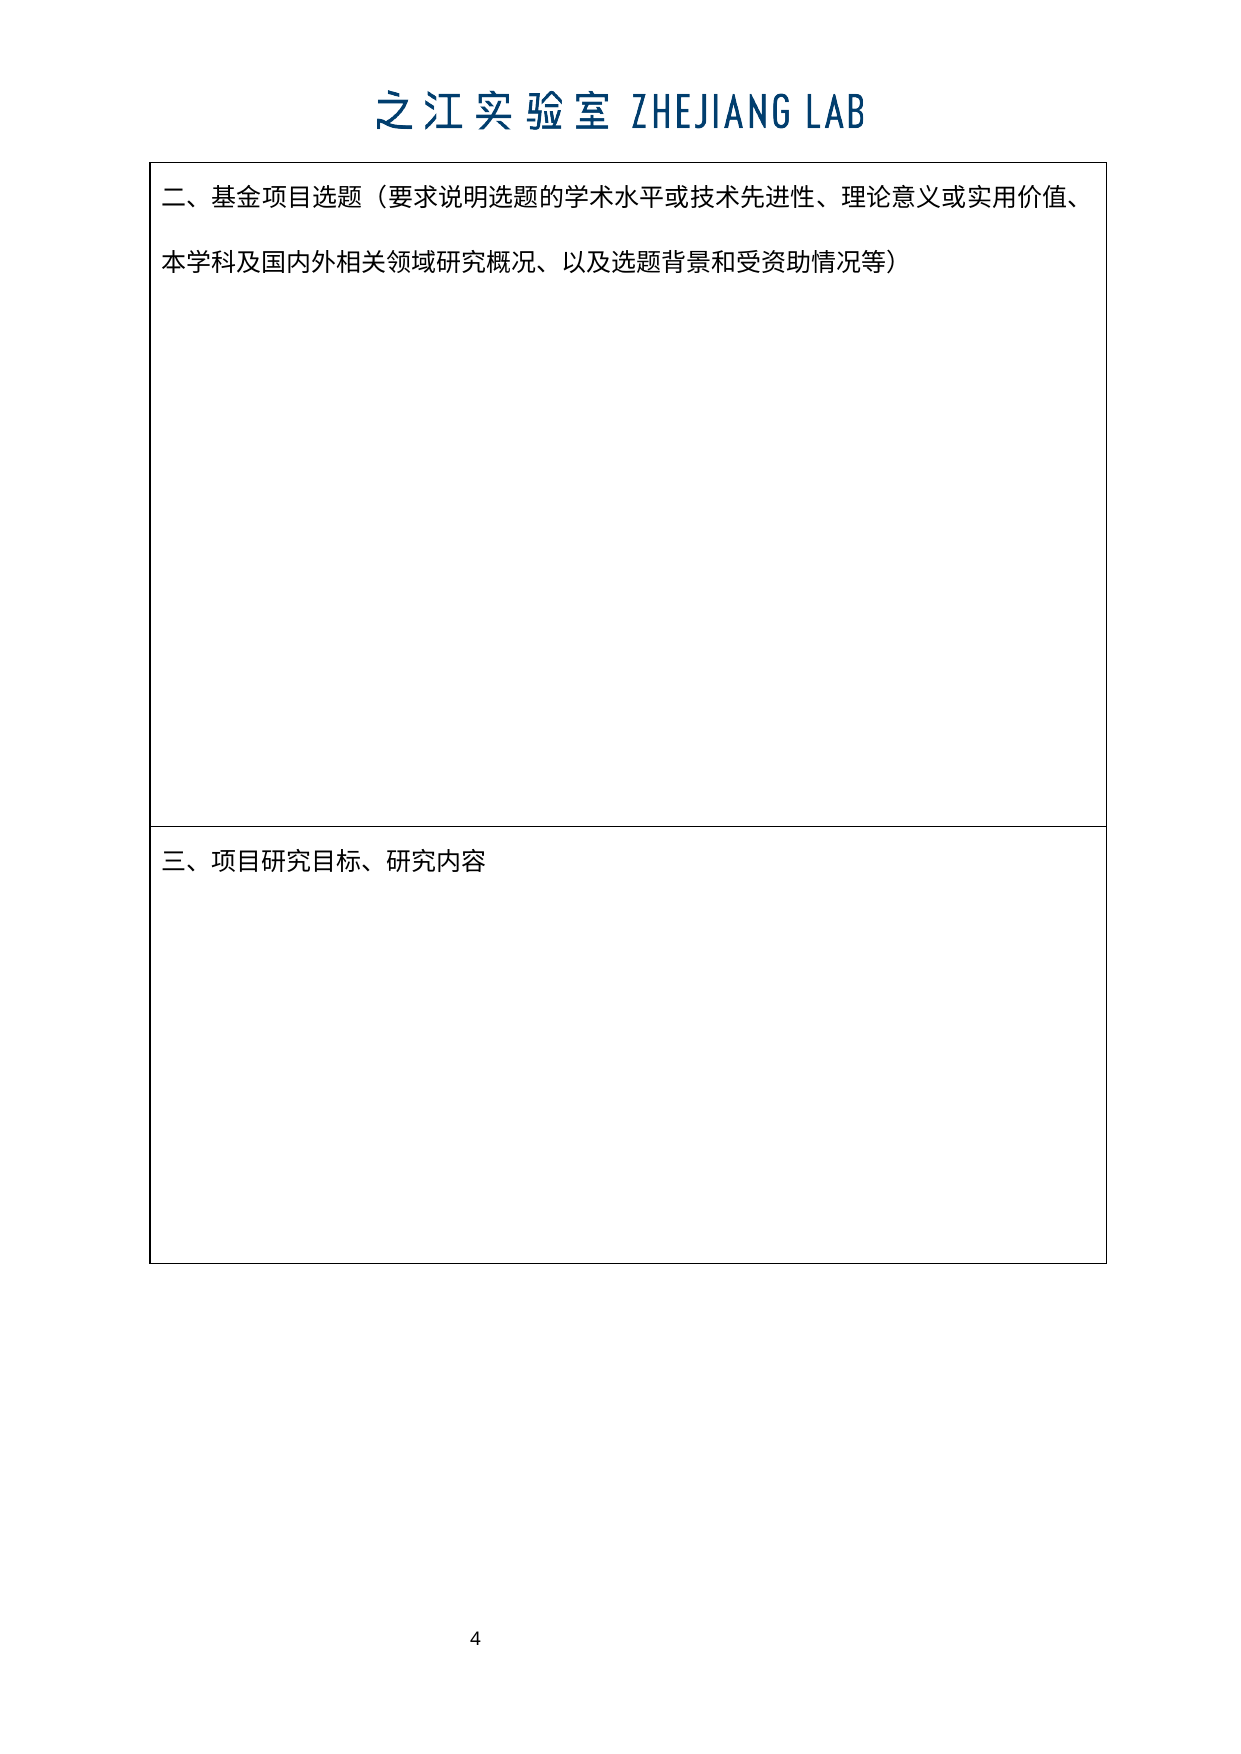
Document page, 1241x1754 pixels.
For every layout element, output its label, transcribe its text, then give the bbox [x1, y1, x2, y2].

table_cell 三、项目研究目标、研究内容 [151, 827, 1106, 1263]
picture [377, 90, 864, 130]
table_cell 二、基金项目选题（要求说明选题的学术水平或技术先进性、理论意义或实用价值、本学科及国内外相关领域研究概况、以及选题背景和受资助情况等） [151, 163, 1106, 826]
